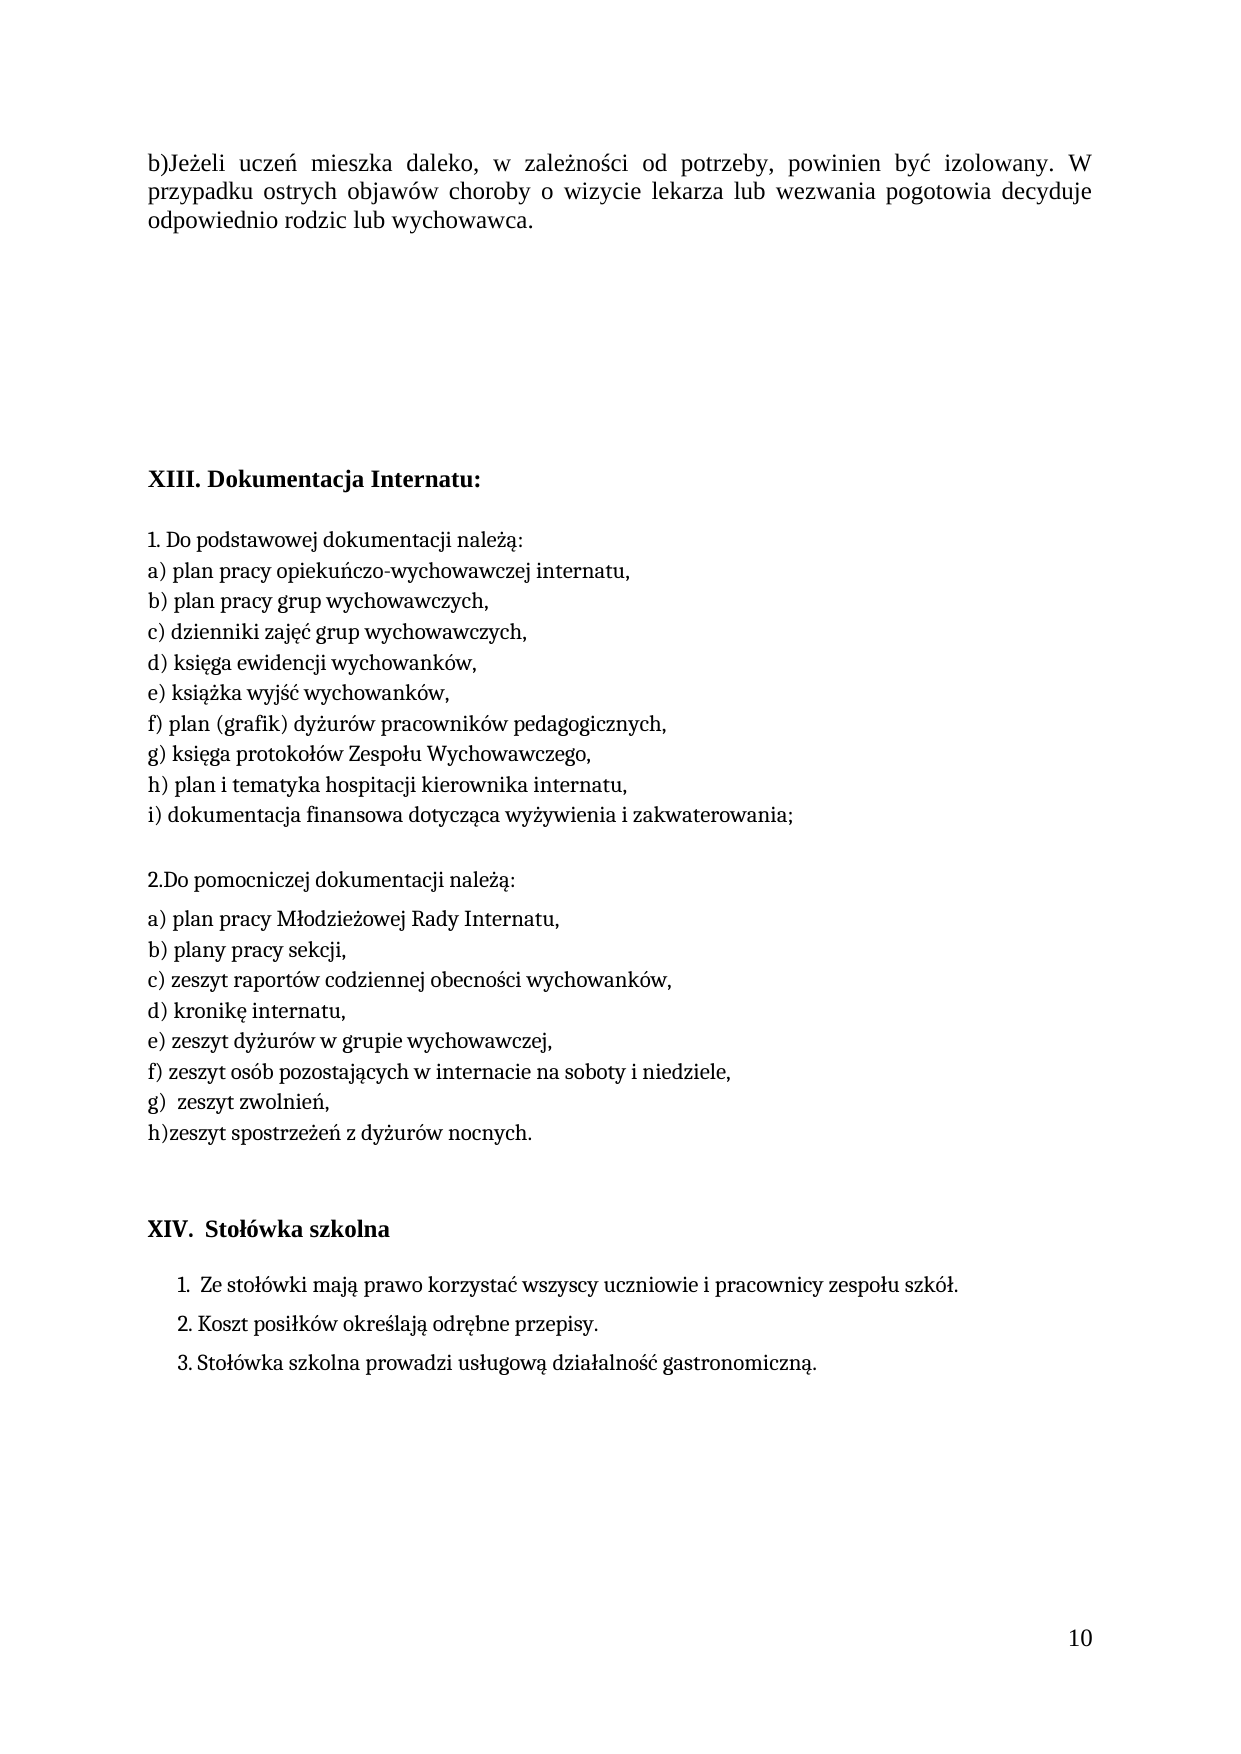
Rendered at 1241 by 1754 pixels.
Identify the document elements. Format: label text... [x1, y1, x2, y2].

list f) plan (grafik) dyżurów pracowników pedagogicznych, [148, 710, 1093, 737]
text 3. Stołówka szkolna prowadzi usługową działalność gastronomiczną. [148, 1350, 1093, 1376]
list e) zeszyt dyżurów w grupie wychowawczej, [148, 1028, 1093, 1054]
text XIV. Stołówka szkolna [148, 1214, 1093, 1243]
list 1. Do podstawowej dokumentacji należą: [148, 527, 1093, 554]
list i) dokumentacja finansowa dotycząca wyżywienia i zakwaterowania; [148, 802, 1093, 828]
list c) zeszyt raportów codziennej obecności wychowanków, [148, 967, 1093, 993]
text 1. Ze stołówki mają prawo korzystać wszyscy uczniowie i pracownicy zespołu szkół. [148, 1272, 1093, 1298]
text 2.Do pomocniczej dokumentacji należą: [148, 867, 1093, 893]
list c) dzienniki zajęć grup wychowawczych, [148, 619, 1093, 645]
text b)Jeżeli uczeń mieszka daleko, w zależności od potrzeby, powinien być izolowany. W przypadku ostrych objawów choroby o wizycie lekarza lub wezwania pogotowia decyduje odpowiednio rodzic lub wychowawca. [148, 148, 1093, 234]
list d) księga ewidencji wychowanków, [148, 649, 1093, 676]
text XIII. Dokumentacja Internatu: [148, 464, 1093, 493]
list e) książka wyjść wychowanków, [148, 680, 1093, 706]
text 2. Koszt posiłków określają odrębne przepisy. [148, 1311, 1093, 1337]
list a) plan pracy opiekuńczo-wychowawczej internatu, [148, 558, 1093, 584]
list b) plany pracy sekcji, [148, 937, 1093, 963]
list d) kronikę internatu, [148, 998, 1093, 1024]
list h) plan i tematyka hospitacji kierownika internatu, [148, 771, 1093, 798]
list f) zeszyt osób pozostających w internacie na soboty i niedziele, [148, 1059, 1093, 1085]
list a) plan pracy Młodzieżowej Rady Internatu, [148, 906, 1093, 932]
list h)zeszyt spostrzeżeń z dyżurów nocnych. [148, 1120, 1093, 1146]
list g) zeszyt zwolnień, [148, 1089, 1093, 1116]
list b) plan pracy grup wychowawczych, [148, 588, 1093, 615]
list g) księga protokołów Zespołu Wychowawczego, [148, 741, 1093, 767]
